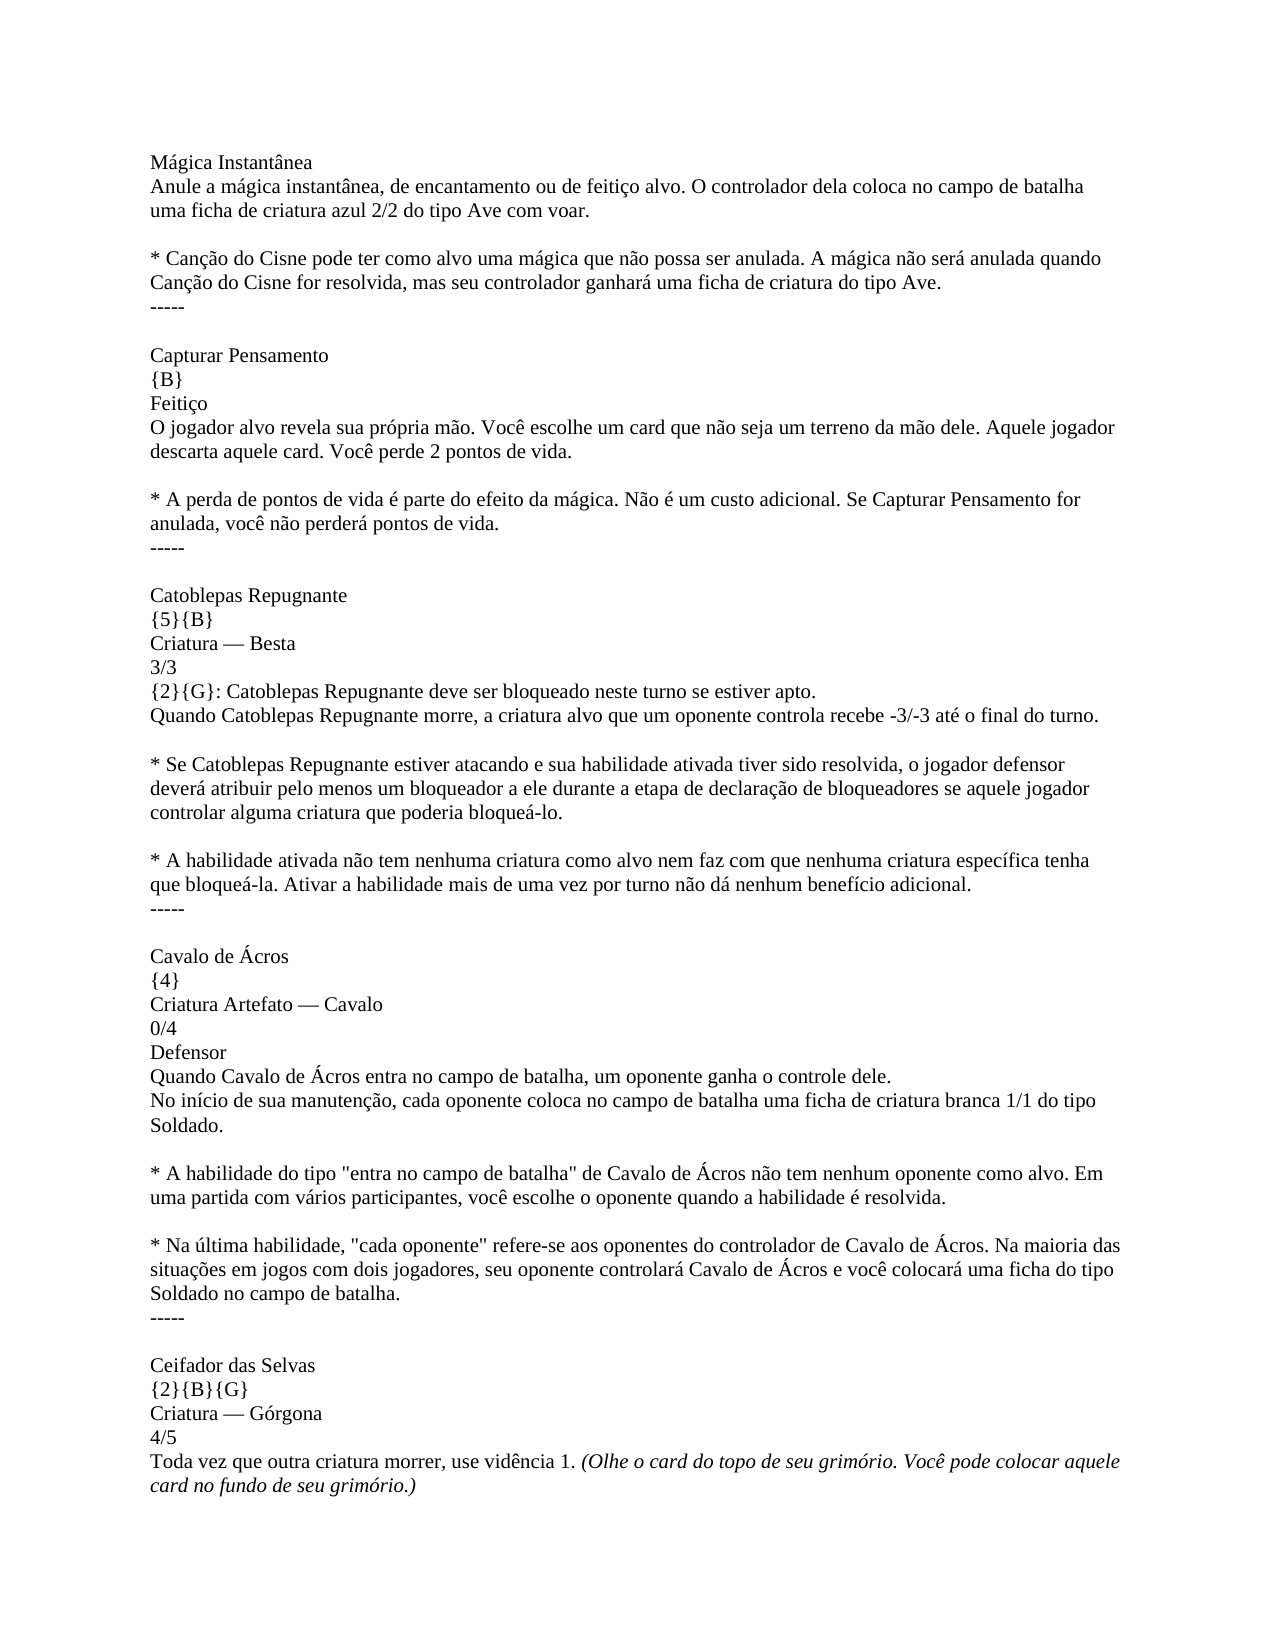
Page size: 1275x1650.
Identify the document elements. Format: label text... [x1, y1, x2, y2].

text 4/5 [150, 1425, 1125, 1449]
text * Na última habilidade, "cada oponente" refere-se aos oponentes do controlador de Cavalo de Ácros. Na maioria das situações em jogos com dois jogadores, seu oponente controlará Cavalo de Ácros e você colocará uma ficha do tipo Soldado no campo de batalha. [150, 1233, 1125, 1305]
text {2}{G}: Catoblepas Repugnante deve ser bloqueado neste turno se estiver apto. [150, 679, 1125, 703]
text ----- [150, 1305, 1125, 1329]
text Mágica Instantânea [150, 150, 1125, 174]
text Cavalo de Ácros [150, 944, 1125, 968]
text * A habilidade do tipo "entra no campo de batalha" de Cavalo de Ácros não tem nenhum oponente como alvo. Em uma partida com vários participantes, você escolhe o oponente quando a habilidade é resolvida. [150, 1161, 1125, 1209]
text {B} [150, 367, 1125, 391]
text Criatura — Górgona [150, 1401, 1125, 1425]
text O jogador alvo revela sua própria mão. Você escolhe um card que não seja um terreno da mão dele. Aquele jogador descarta aquele card. Você perde 2 pontos de vida. [150, 415, 1125, 463]
text * A perda de pontos de vida é parte do efeito da mágica. Não é um custo adicional. Se Capturar Pensamento for anulada, você não perderá pontos de vida. [150, 487, 1125, 535]
text 3/3 [150, 655, 1125, 679]
text {2}{B}{G} [150, 1377, 1125, 1401]
text ----- [150, 896, 1125, 920]
text Anule a mágica instantânea, de encantamento ou de feitiço alvo. O controlador dela coloca no campo de batalha uma ficha de criatura azul 2/2 do tipo Ave com voar. [150, 174, 1125, 222]
text Criatura — Besta [150, 631, 1125, 655]
text Feitiço [150, 391, 1125, 415]
text ----- [150, 535, 1125, 559]
text Ceifador das Selvas [150, 1353, 1125, 1377]
text Defensor [150, 1040, 1125, 1064]
text Quando Cavalo de Ácros entra no campo de batalha, um oponente ganha o controle dele. [150, 1064, 1125, 1088]
text * Se Catoblepas Repugnante estiver atacando e sua habilidade ativada tiver sido resolvida, o jogador defensor deverá atribuir pelo menos um bloqueador a ele durante a etapa de declaração de bloqueadores se aquele jogador controlar alguma criatura que poderia bloqueá-lo. [150, 752, 1125, 824]
text Criatura Artefato — Cavalo [150, 992, 1125, 1016]
text 0/4 [150, 1016, 1125, 1040]
text Toda vez que outra criatura morrer, use vidência 1. (Olhe o card do topo de seu grimório. Você pode colocar aquele card no fundo de seu grimório.) [150, 1449, 1125, 1497]
text Quando Catoblepas Repugnante morre, a criatura alvo que um oponente controla recebe -3/-3 até o final do turno. [150, 703, 1125, 727]
text {4} [150, 968, 1125, 992]
text No início de sua manutenção, cada oponente coloca no campo de batalha uma ficha de criatura branca 1/1 do tipo Soldado. [150, 1088, 1125, 1137]
text Capturar Pensamento [150, 342, 1125, 367]
text Catoblepas Repugnante [150, 583, 1125, 607]
text ----- [150, 294, 1125, 318]
text * A habilidade ativada não tem nenhuma criatura como alvo nem faz com que nenhuma criatura específica tenha que bloqueá-la. Ativar a habilidade mais de uma vez por turno não dá nenhum benefício adicional. [150, 848, 1125, 896]
text {5}{B} [150, 607, 1125, 631]
text * Canção do Cisne pode ter como alvo uma mágica que não possa ser anulada. A mágica não será anulada quando Canção do Cisne for resolvida, mas seu controlador ganhará uma ficha de criatura do tipo Ave. [150, 246, 1125, 294]
